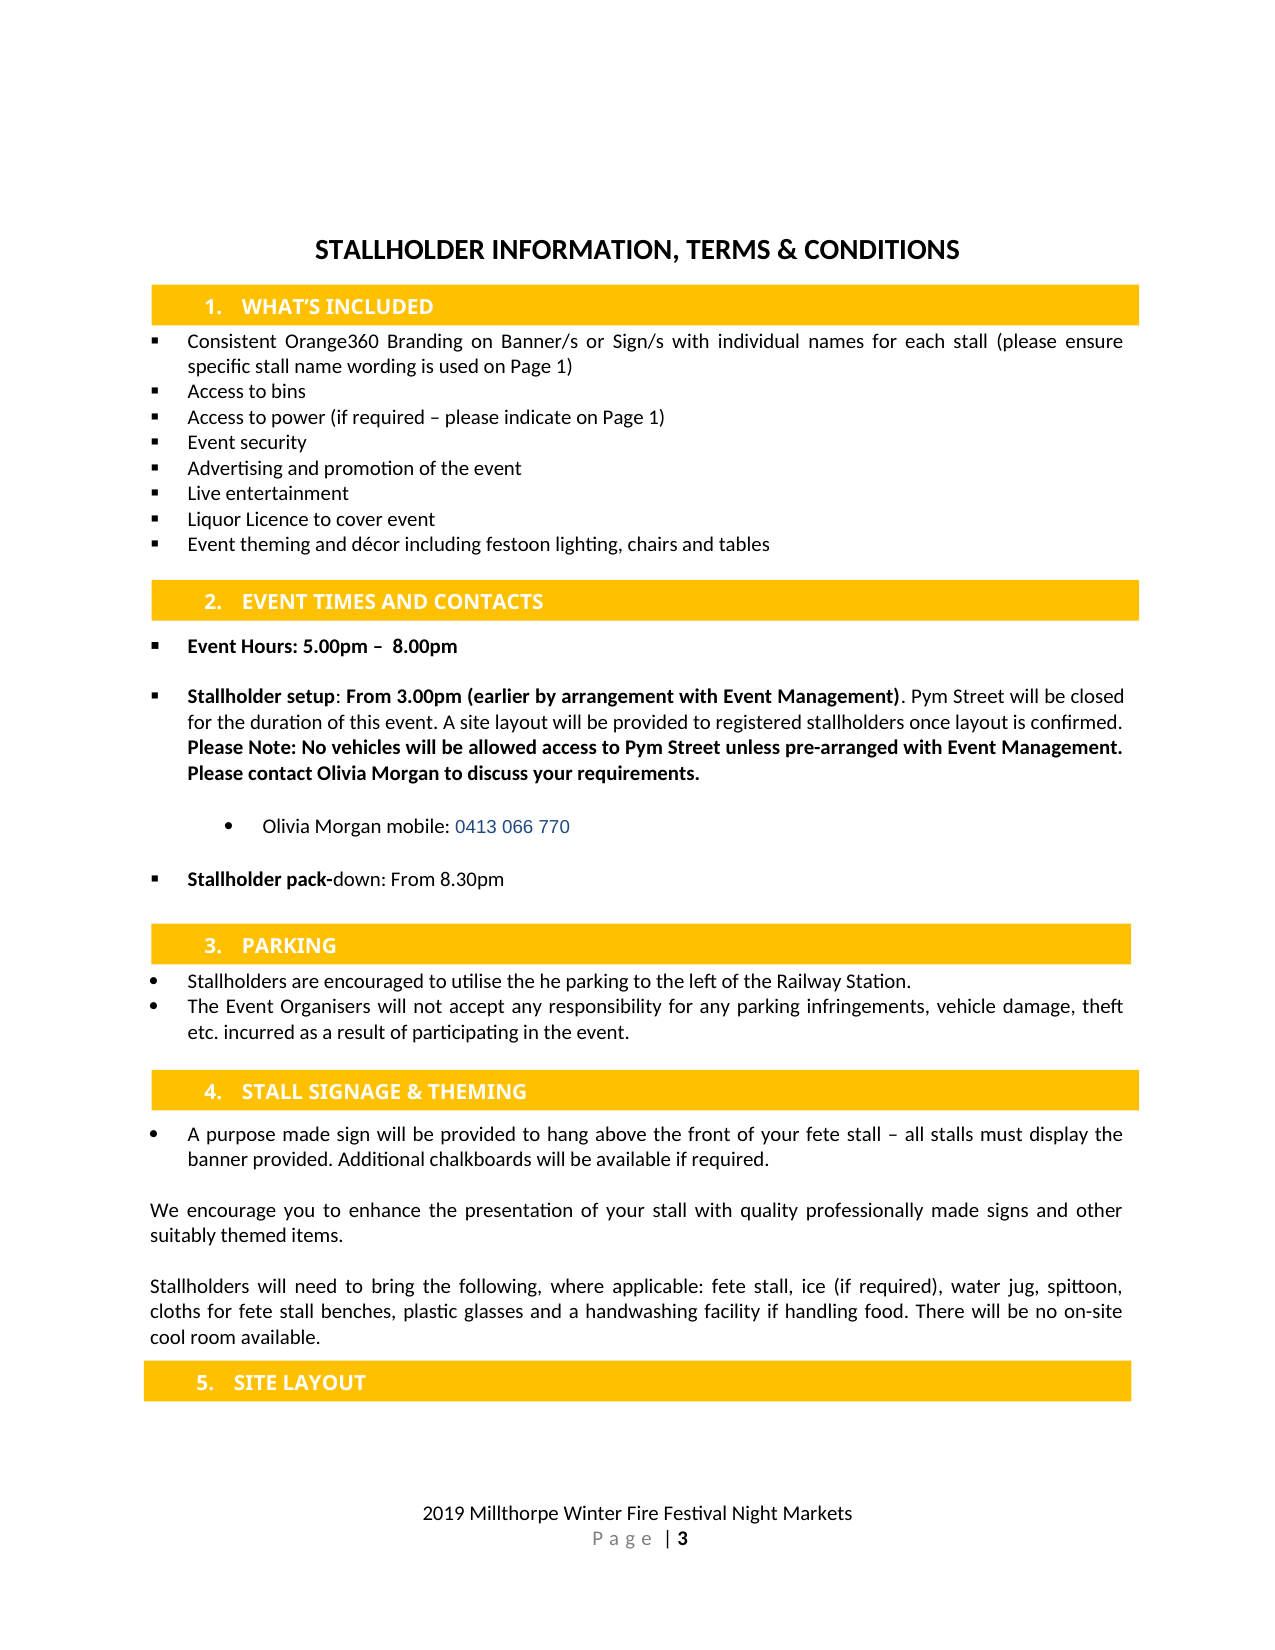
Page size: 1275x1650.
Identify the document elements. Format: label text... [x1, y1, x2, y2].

list Liquor Licence to cover event [150, 506, 1125, 531]
text STALLHOLDER INFORMATION, TERMS & CONDITIONS [150, 231, 1125, 267]
text We encourage you to enhance the presentation of your stall with quality professionally made signs and other suitably themed items. [150, 1197, 1125, 1248]
list Live entertainment [150, 480, 1125, 506]
list The Event Organisers will not accept any responsibility for any parking infringements, vehicle damage, theft etc. incurred as a result of participating in the event. [150, 994, 1125, 1044]
list Access to bins [150, 379, 1125, 404]
list Olivia Morgan mobile: 0413 066 770 [225, 813, 1125, 839]
list Stallholders are encouraged to utilise the he parking to the left of the Railway Station. [150, 968, 1125, 994]
list Consistent Orange360 Branding on Banner/s or Sign/s with individual names for each stall (please ensure specific stall name wording is used on Page 1) [150, 328, 1125, 379]
list A purpose made sign will be provided to hang above the front of your fete stall – all stalls must display the banner provided. Additional chalkboards will be available if required. [150, 1121, 1125, 1172]
list Event Hours: 5.00pm – 8.00pm [150, 633, 1125, 658]
list Stallholder pack-down: From 8.30pm [150, 867, 1125, 892]
list Stallholder setup: From 3.00pm (earlier by arrangement with Event Management). Pym Street will be closed for the duration of this event. A site layout will be provided to registered stallholders once layout is confirmed. Please Note: No vehicles will be allowed access to Pym Street unless pre-arranged with Event Management. Please contact Olivia Morgan to discuss your requirements. [150, 684, 1125, 785]
list Event theming and décor including festoon lighting, chairs and tables [150, 531, 1125, 557]
list Event security [150, 429, 1125, 455]
list Access to power (if required – please indicate on Page 1) [150, 404, 1125, 429]
text Stallholders will need to bring the following, where applicable: fete stall, ice (if required), water jug, spittoon, cloths for fete stall benches, plastic glasses and a handwashing facility if handling food. There will be no on-site cool room available. [150, 1273, 1125, 1349]
list Advertising and promotion of the event [150, 455, 1125, 480]
